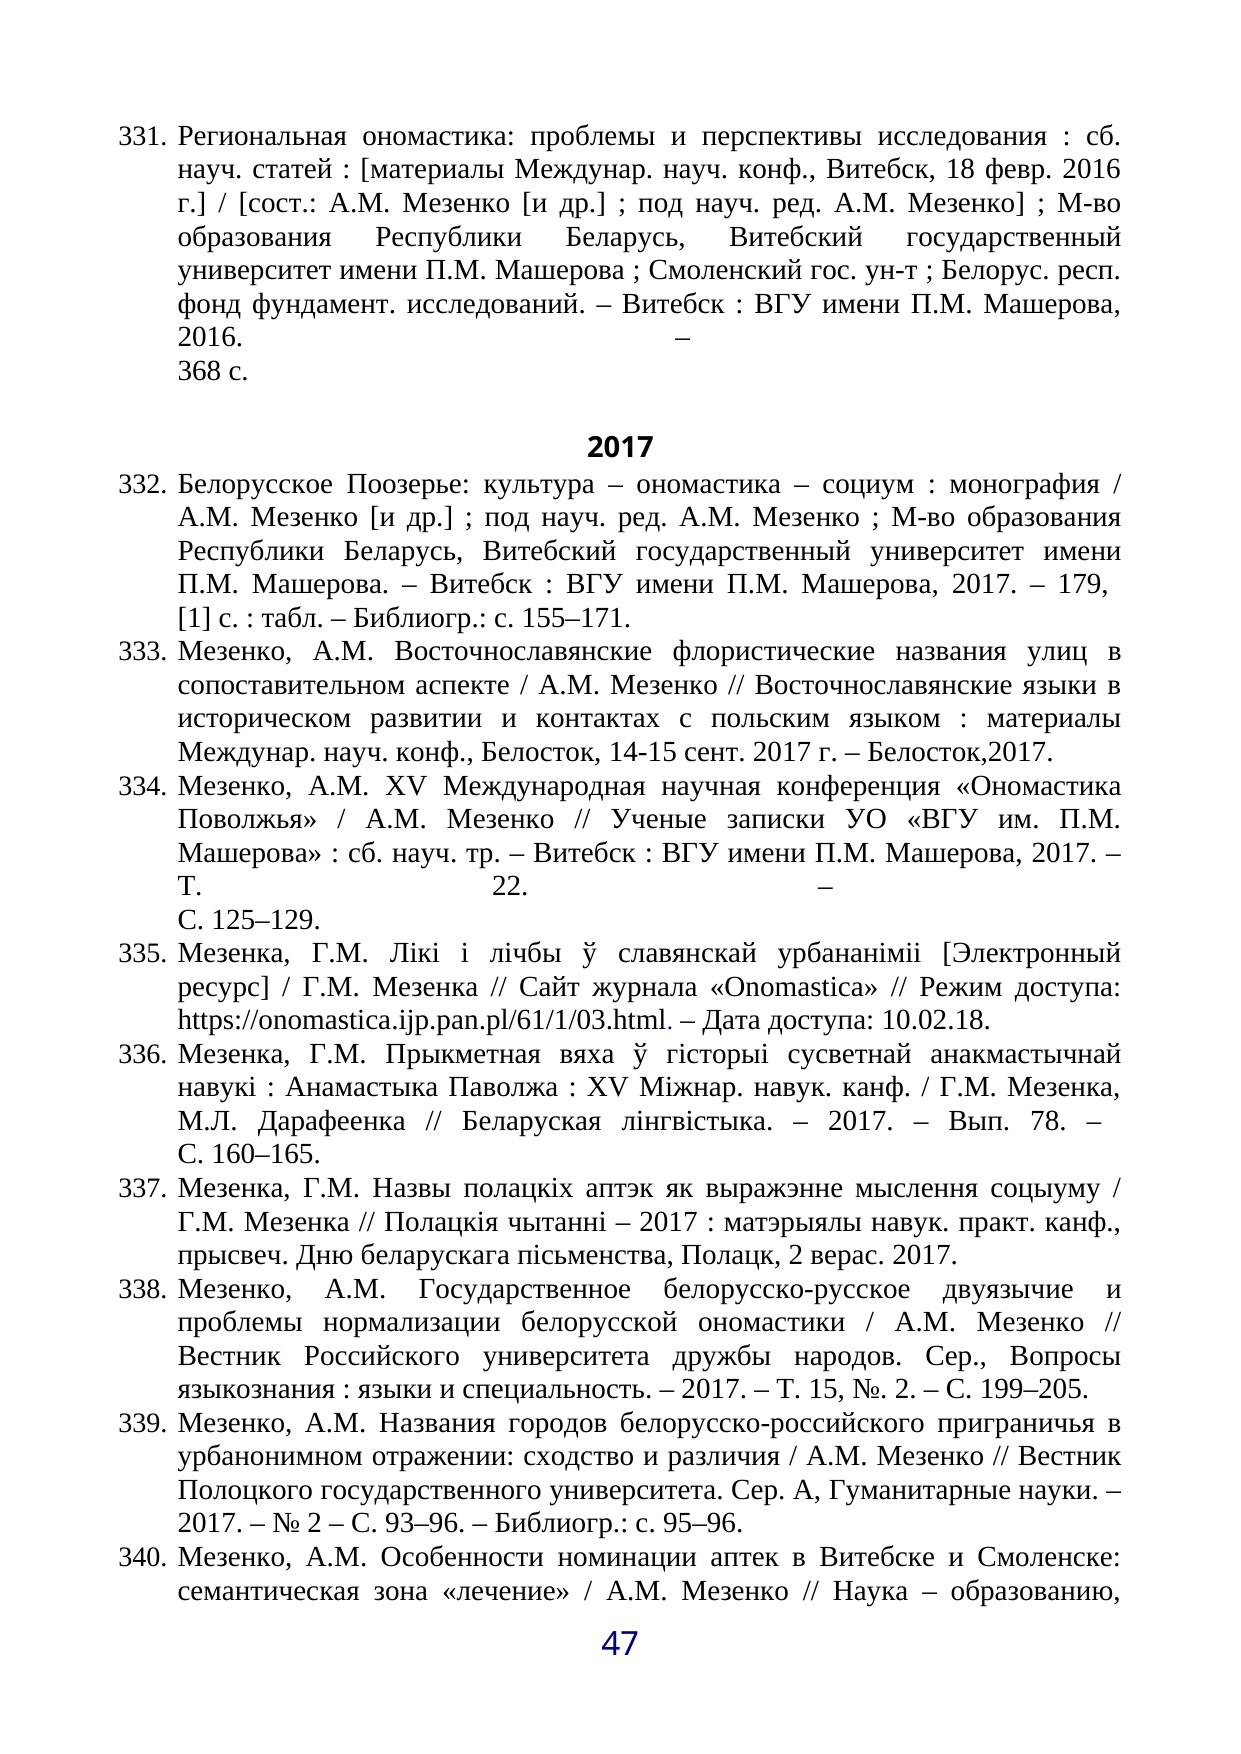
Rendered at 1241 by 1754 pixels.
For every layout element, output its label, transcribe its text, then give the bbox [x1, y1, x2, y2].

list Мезенко, А.М. Названия городов белорусско-российского приграничья в урбанонимном отражении: сходство и различия / А.М. Мезенко // Вестник Полоцкого государственного университета. Сер. А, Гуманитарные науки. – 2017. – № 2 – С. 93–96. – Библиогр.: с. 95–96. [118, 1405, 1122, 1539]
list Мезенка, Г.М. Назвы полацкіх аптэк як выражэнне мыслення соцыуму / Г.М. Мезенка // Полацкія чытанні – 2017 : матэрыялы навук. практ. канф., прысвеч. Дню беларускага пісьменства, Полацк, 2 верас. 2017. [118, 1170, 1122, 1271]
list Мезенко, А.М. Государственное белорусско-русское двуязычие и проблемы нормализации белорусской ономастики / А.М. Мезенко // Вестник Российского университета дружбы народов. Сер., Вопросы языкознания : языки и специальность. – 2017. – Т. 15, №. 2. – С. 199–205. [118, 1271, 1122, 1405]
text 2017 [118, 426, 1122, 466]
list Белорусское Поозерье: культура – ономастика – социум : монография / А.М. Мезенко [и др.] ; под науч. ред. А.М. Мезенко ; М-во образования Республики Беларусь, Витебский государственный университет имени П.М. Машерова. – Витебск : ВГУ имени П.М. Машерова, 2017. – 179, [1] с. : табл. – Библиогр.: с. 155–171. [118, 466, 1122, 633]
list Региональная ономастика: проблемы и перспективы исследования : сб. науч. статей : [материалы Междунар. науч. конф., Витебск, 18 февр. 2016 г.] / [сост.: А.М. Мезенко [и др.] ; под науч. ред. А.М. Мезенко] ; М-во образования Республики Беларусь, Витебский государственный университет имени П.М. Машерова ; Смоленский гос. ун-т ; Белорус. респ. фонд фундамент. исследований. – Витебск : ВГУ имени П.М. Машерова, 2016. – 368 с. [118, 118, 1122, 386]
list Мезенко, А.М. Восточнославянские флористические названия улиц в сопоставительном аспекте / А.М. Мезенко // Восточнославянские языки в историческом развитии и контактах с польским языком : материалы Междунар. науч. конф., Белосток, 14-15 сент. 2017 г. – Белосток,2017. [118, 633, 1122, 768]
list Мезенко, А.М. XV Международная научная конференция «Ономастика Поволжья» / А.М. Мезенко // Ученые записки УО «ВГУ им. П.М. Машерова» : сб. науч. тр. – Витебск : ВГУ имени П.М. Машерова, 2017. – Т. 22. – С. 125–129. [118, 768, 1122, 935]
list Мезенка, Г.М. Лікі і лічбы ў славянскай урбананіміі [Электронный ресурс] / Г.М. Мезенка // Сайт журнала «Onomastica» // Режим доступа: https://onomastica.ijp.pan.pl/61/1/03.html. – Дата доступа: 10.02.18. [118, 935, 1122, 1036]
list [118, 1539, 1122, 1606]
list Мезенка, Г.М. Прыкметная вяха ў гісторыі сусветнай анакмастычнай навукі : Анамастыка Паволжа : XV Міжнар. навук. канф. / Г.М. Мезенка, М.Л. Дарафеенка // Беларуская лінгвістыка. – 2017. – Вып. 78. – С. 160–165. [118, 1036, 1122, 1170]
